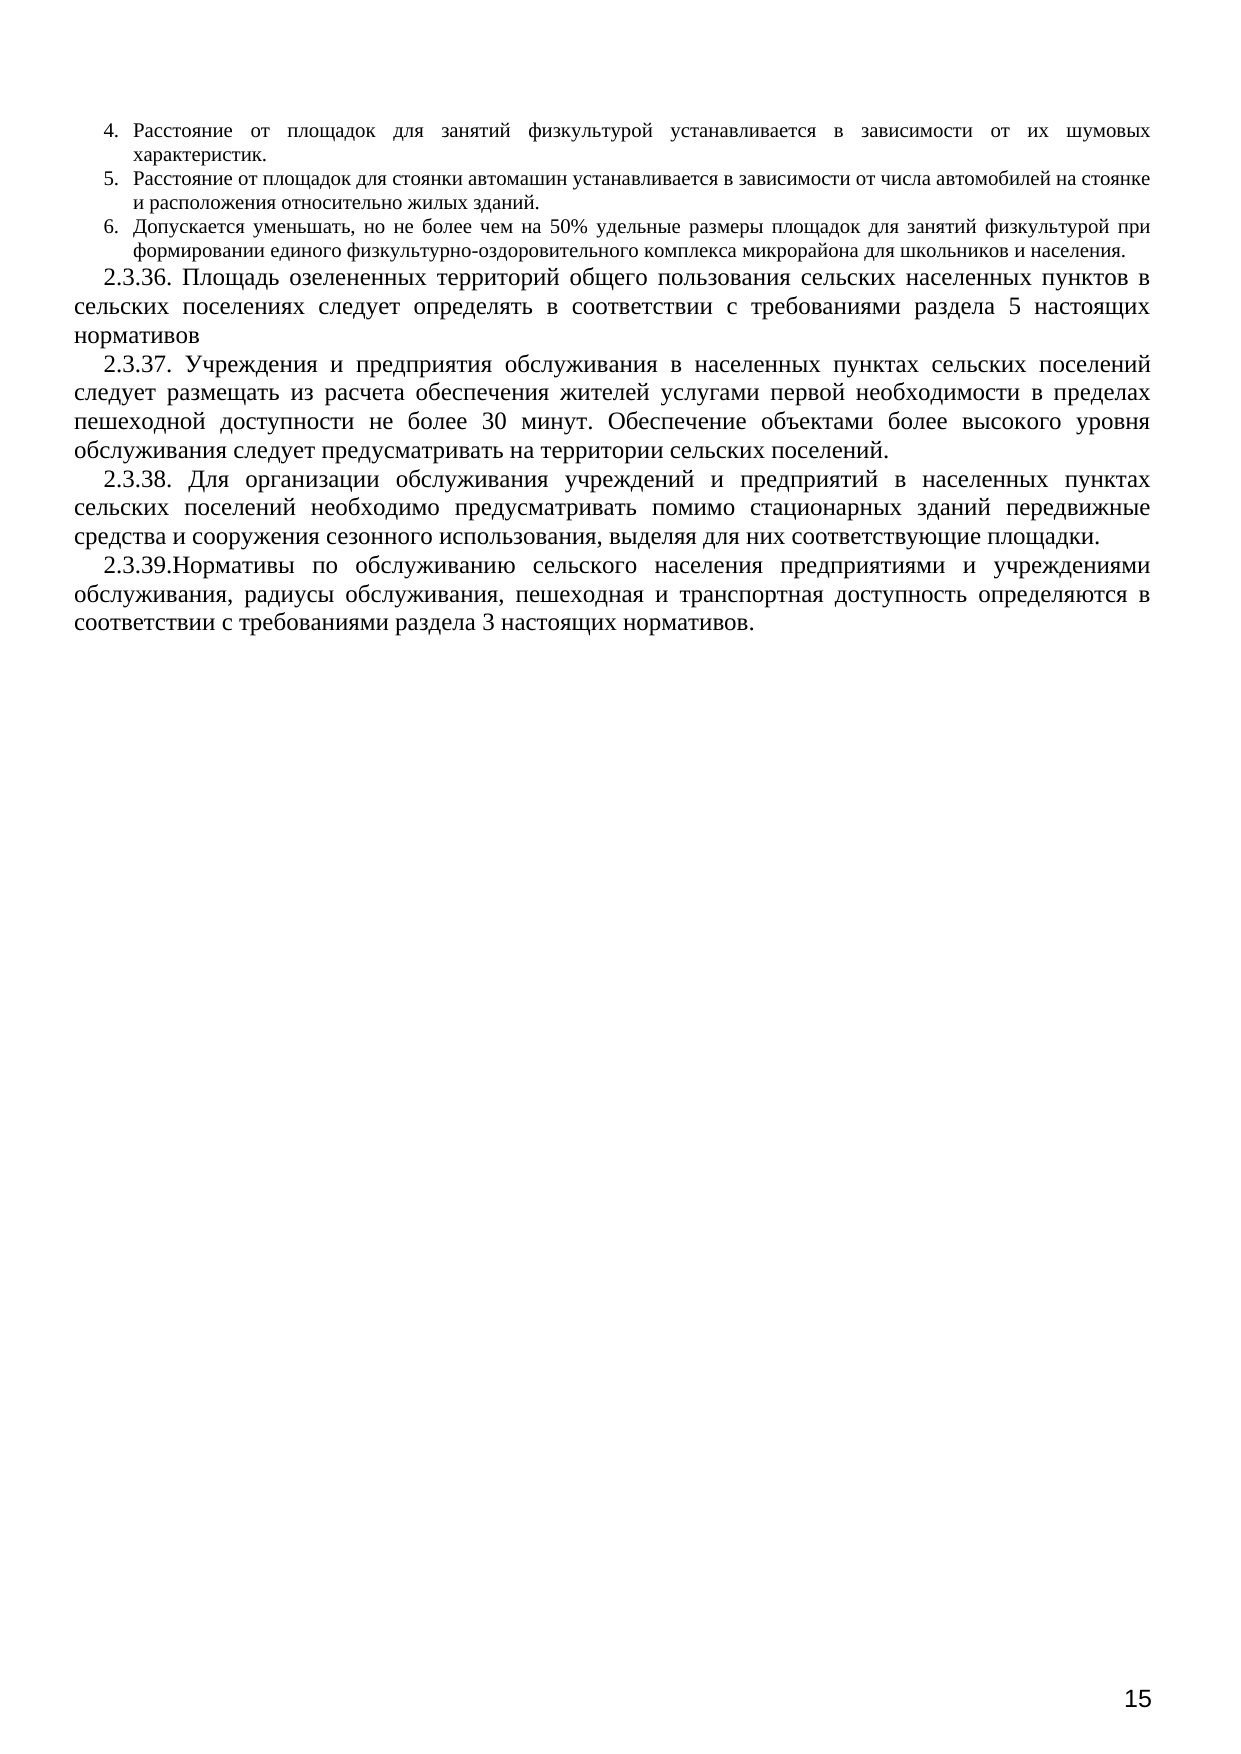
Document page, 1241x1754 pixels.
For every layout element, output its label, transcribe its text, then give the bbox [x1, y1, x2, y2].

list 4. Расстояние от площадок для занятий физкультурой устанавливается в зависимости от их шумовых характеристик. [103, 118, 1152, 166]
list 6. Допускается уменьшать, но не более чем на 50% удельные размеры площадок для занятий физкультурой при формировании единого физкультурно-оздоровительного комплекса микрорайона для школьников и населения. [103, 214, 1152, 262]
text 2.3.38. Для организации обслуживания учреждений и предприятий в населенных пунктах сельских поселений необходимо предусматривать помимо стационарных зданий передвижные средства и сооружения сезонного использования, выделяя для них соответствующие площадки. [74, 464, 1152, 550]
list 5. Расстояние от площадок для стоянки автомашин устанавливается в зависимости от числа автомобилей на стоянке и расположения относительно жилых зданий. [103, 166, 1152, 214]
text 2.3.37. Учреждения и предприятия обслуживания в населенных пунктах сельских поселений следует размещать из расчета обеспечения жителей услугами первой необходимости в пределах пешеходной доступности не более 30 минут. Обеспечение объектами более высокого уровня обслуживания следует предусматривать на территории сельских поселений. [74, 349, 1152, 464]
text 2.3.36. Площадь озелененных территорий общего пользования сельских населенных пунктов в сельских поселениях следует определять в соответствии с требованиями раздела 5 настоящих нормативов [74, 262, 1152, 349]
text 2.3.39.Нормативы по обслуживанию сельского населения предприятиями и учреждениями обслуживания, радиусы обслуживания, пешеходная и транспортная доступность определяются в соответствии с требованиями раздела 3 настоящих нормативов. [74, 550, 1152, 636]
